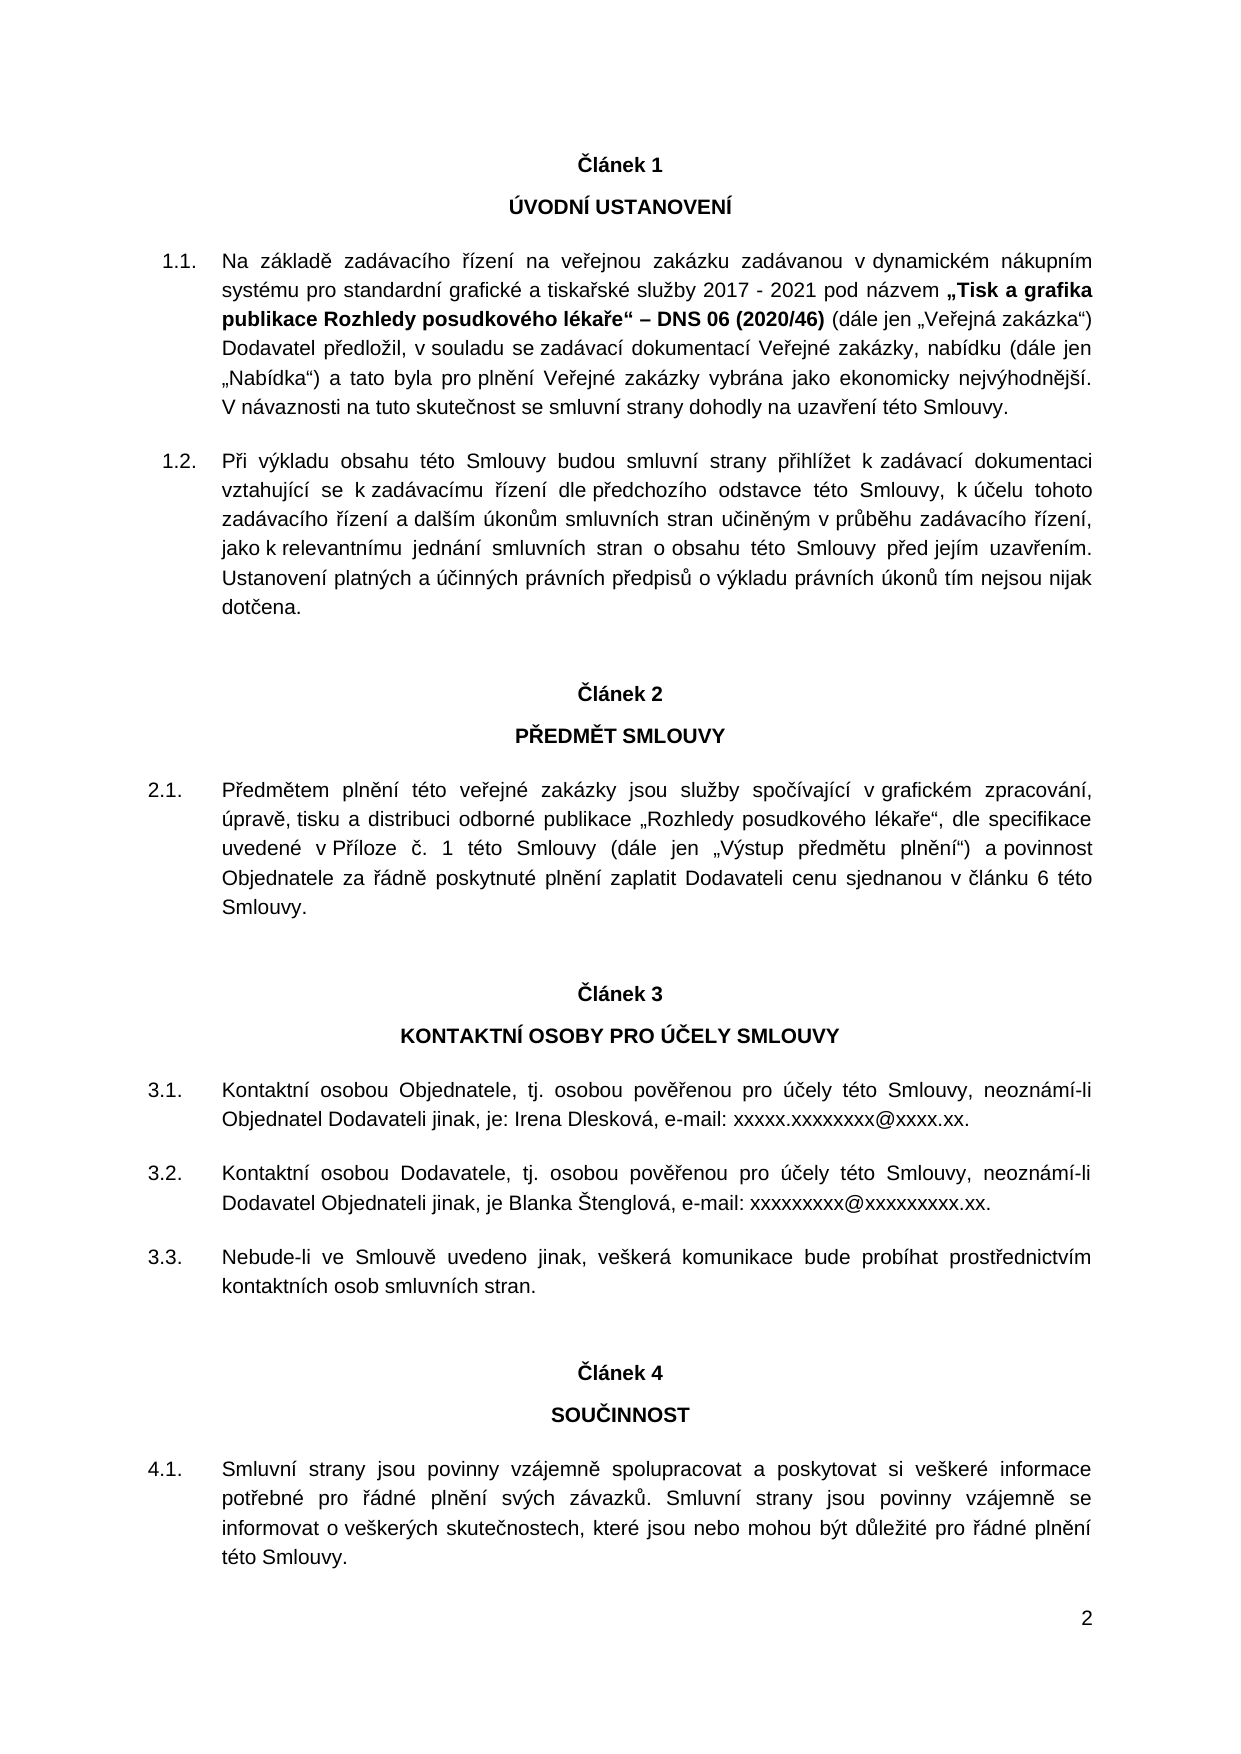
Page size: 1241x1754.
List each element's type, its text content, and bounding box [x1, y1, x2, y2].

list Při výkladu obsahu této Smlouvy budou smluvní strany přihlížet k zadávací dokumentaci vztahující se k zadávacímu řízení dle předchozího odstavce této Smlouvy, k účelu tohoto zadávacího řízení a dalším úkonům smluvních stran učiněným v průběhu zadávacího řízení, jako k relevantnímu jednání smluvních stran o obsahu této Smlouvy před jejím uzavřením. Ustanovení platných a účinných právních předpisů o výkladu právních úkonů tím nejsou nijak dotčena. [162, 443, 1092, 618]
text ÚVODNÍ USTANOVENÍ [148, 189, 1092, 218]
list Kontaktní osobou Dodavatele, tj. osobou pověřenou pro účely této Smlouvy, neoznámí-li Dodavatel Objednateli jinak, je Blanka Štenglová, e-mail: xxxxxxxxx@xxxxxxxxx.xx. [148, 1156, 1092, 1214]
text Článek 3 [148, 977, 1092, 1006]
list Kontaktní osobou Objednatele, tj. osobou pověřenou pro účely této Smlouvy, neoznámí-li Objednatel Dodavateli jinak, je: Irena Dlesková, e-mail: xxxxx.xxxxxxxx@xxxx.xx. [148, 1073, 1092, 1131]
list Smluvní strany jsou povinny vzájemně spolupracovat a poskytovat si veškeré informace potřebné pro řádné plnění svých závazků. Smluvní strany jsou povinny vzájemně se informovat o veškerých skutečnostech, které jsou nebo mohou být důležité pro řádné plnění této Smlouvy. [148, 1452, 1092, 1568]
text Článek 2 [148, 677, 1092, 706]
text Článek 1 [148, 148, 1092, 177]
text Článek 4 [148, 1356, 1092, 1385]
text SOUČINNOST [148, 1398, 1092, 1427]
list Na základě zadávacího řízení na veřejnou zakázku zadávanou v dynamickém nákupním systému pro standardní grafické a tiskařské služby 2017 - 2021 pod názvem „Tisk a grafika publikace Rozhledy posudkového lékaře“ – DNS 06 (2020/46) (dále jen „Veřejná zakázka“) Dodavatel předložil, v souladu se zadávací dokumentací Veřejné zakázky, nabídku (dále jen „Nabídka“) a tato byla pro plnění Veřejné zakázky vybrána jako ekonomicky nejvýhodnější. V návaznosti na tuto skutečnost se smluvní strany dohodly na uzavření této Smlouvy. [162, 243, 1092, 418]
list Předmětem plnění této veřejné zakázky jsou služby spočívající v grafickém zpracování, úpravě, tisku a distribuci odborné publikace „Rozhledy posudkového lékaře“, dle specifikace uvedené v Příloze č. 1 této Smlouvy (dále jen „Výstup předmětu plnění“) a povinnost Objednatele za řádně poskytnuté plnění zaplatit Dodavateli cenu sjednanou v článku 6 této Smlouvy. [148, 773, 1092, 918]
list Nebude-li ve Smlouvě uvedeno jinak, veškerá komunikace bude probíhat prostřednictvím kontaktních osob smluvních stran. [148, 1239, 1092, 1298]
text KONTAKTNÍ OSOBY PRO ÚČELY SMLOUVY [148, 1018, 1092, 1048]
text PŘEDMĚT SMLOUVY [148, 718, 1092, 748]
